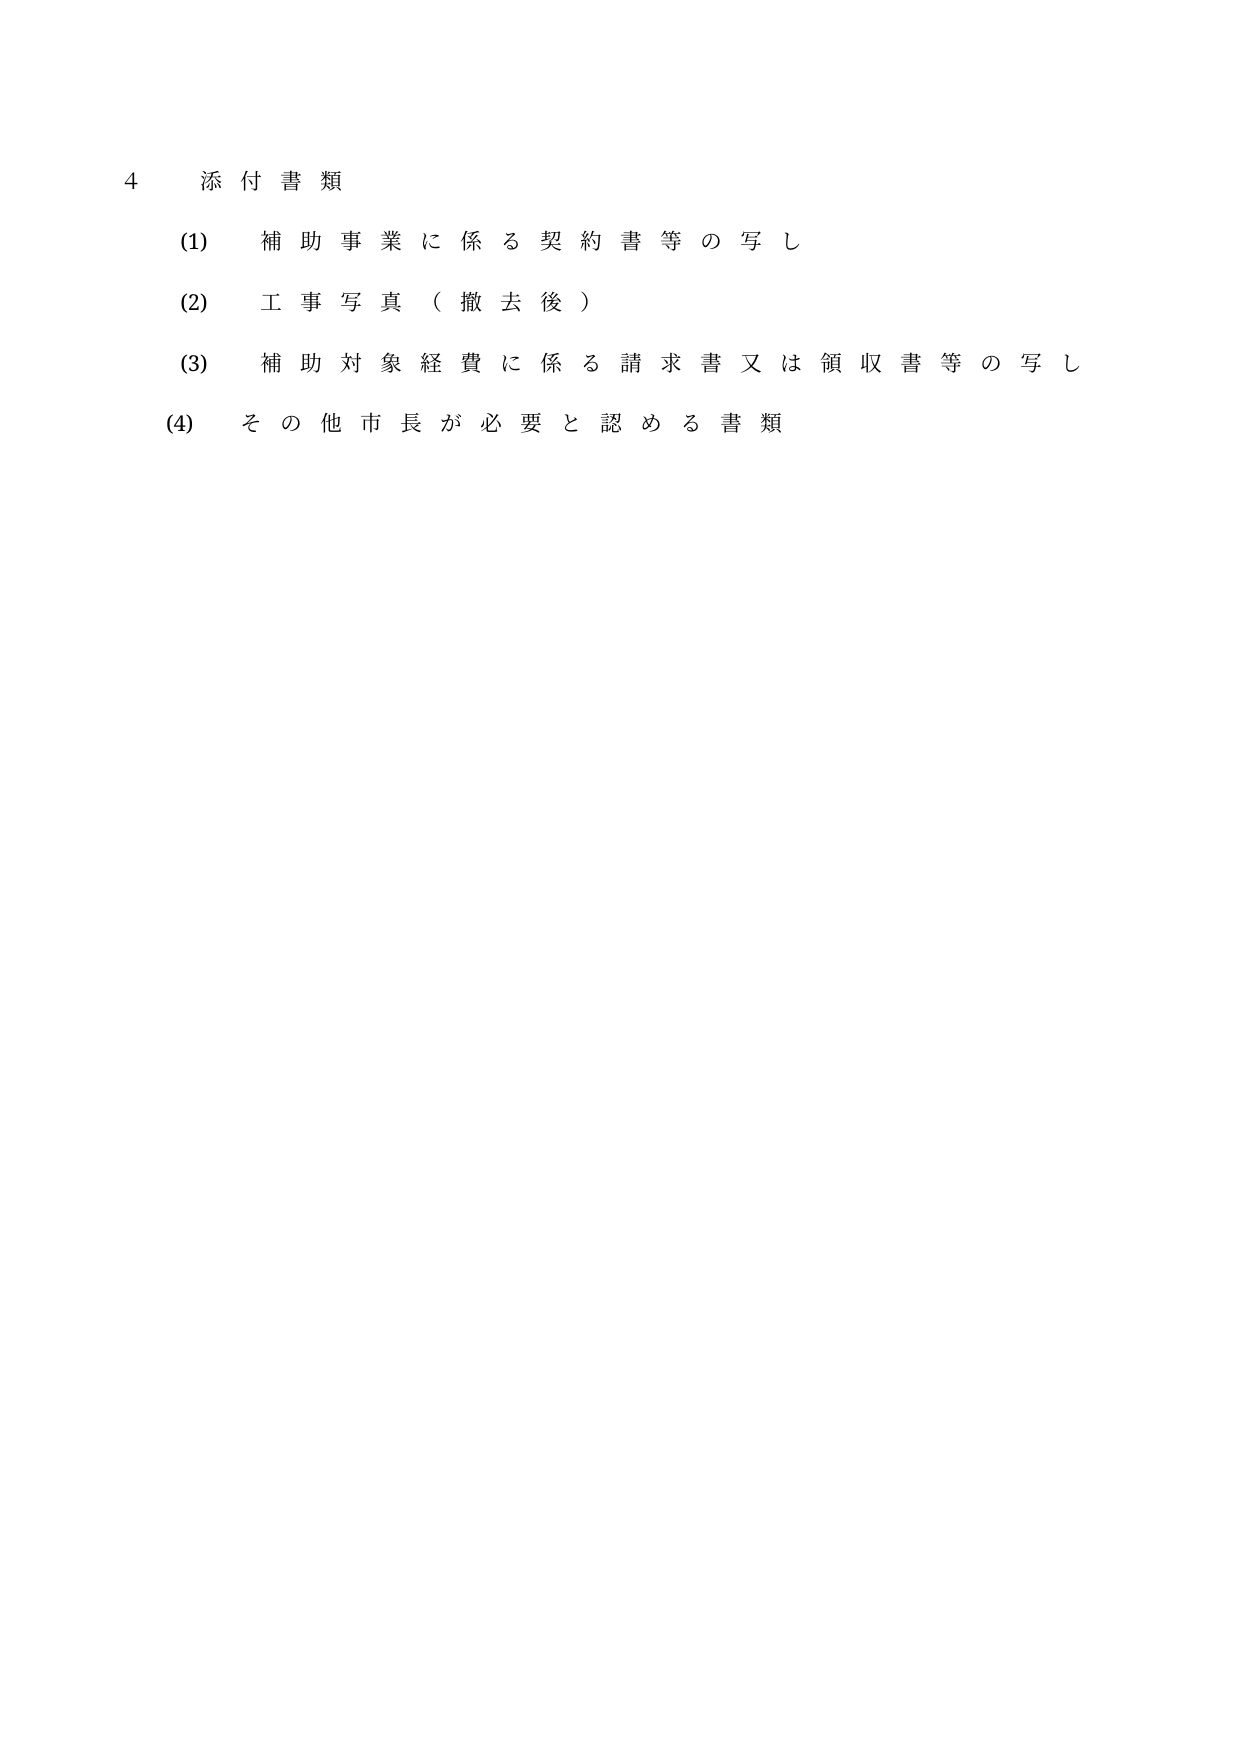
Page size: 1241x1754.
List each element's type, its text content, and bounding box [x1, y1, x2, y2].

text (4) その他市長が必要と認める書類 [120, 392, 1120, 453]
text (1) 補助事業に係る契約書等の写し [120, 210, 1120, 271]
text ４ 添付書類 [120, 149, 1120, 210]
text (2) 工事写真（撤去後） [120, 271, 1120, 331]
text (3) 補助対象経費に係る請求書又は領収書等の写し [140, 331, 1120, 392]
